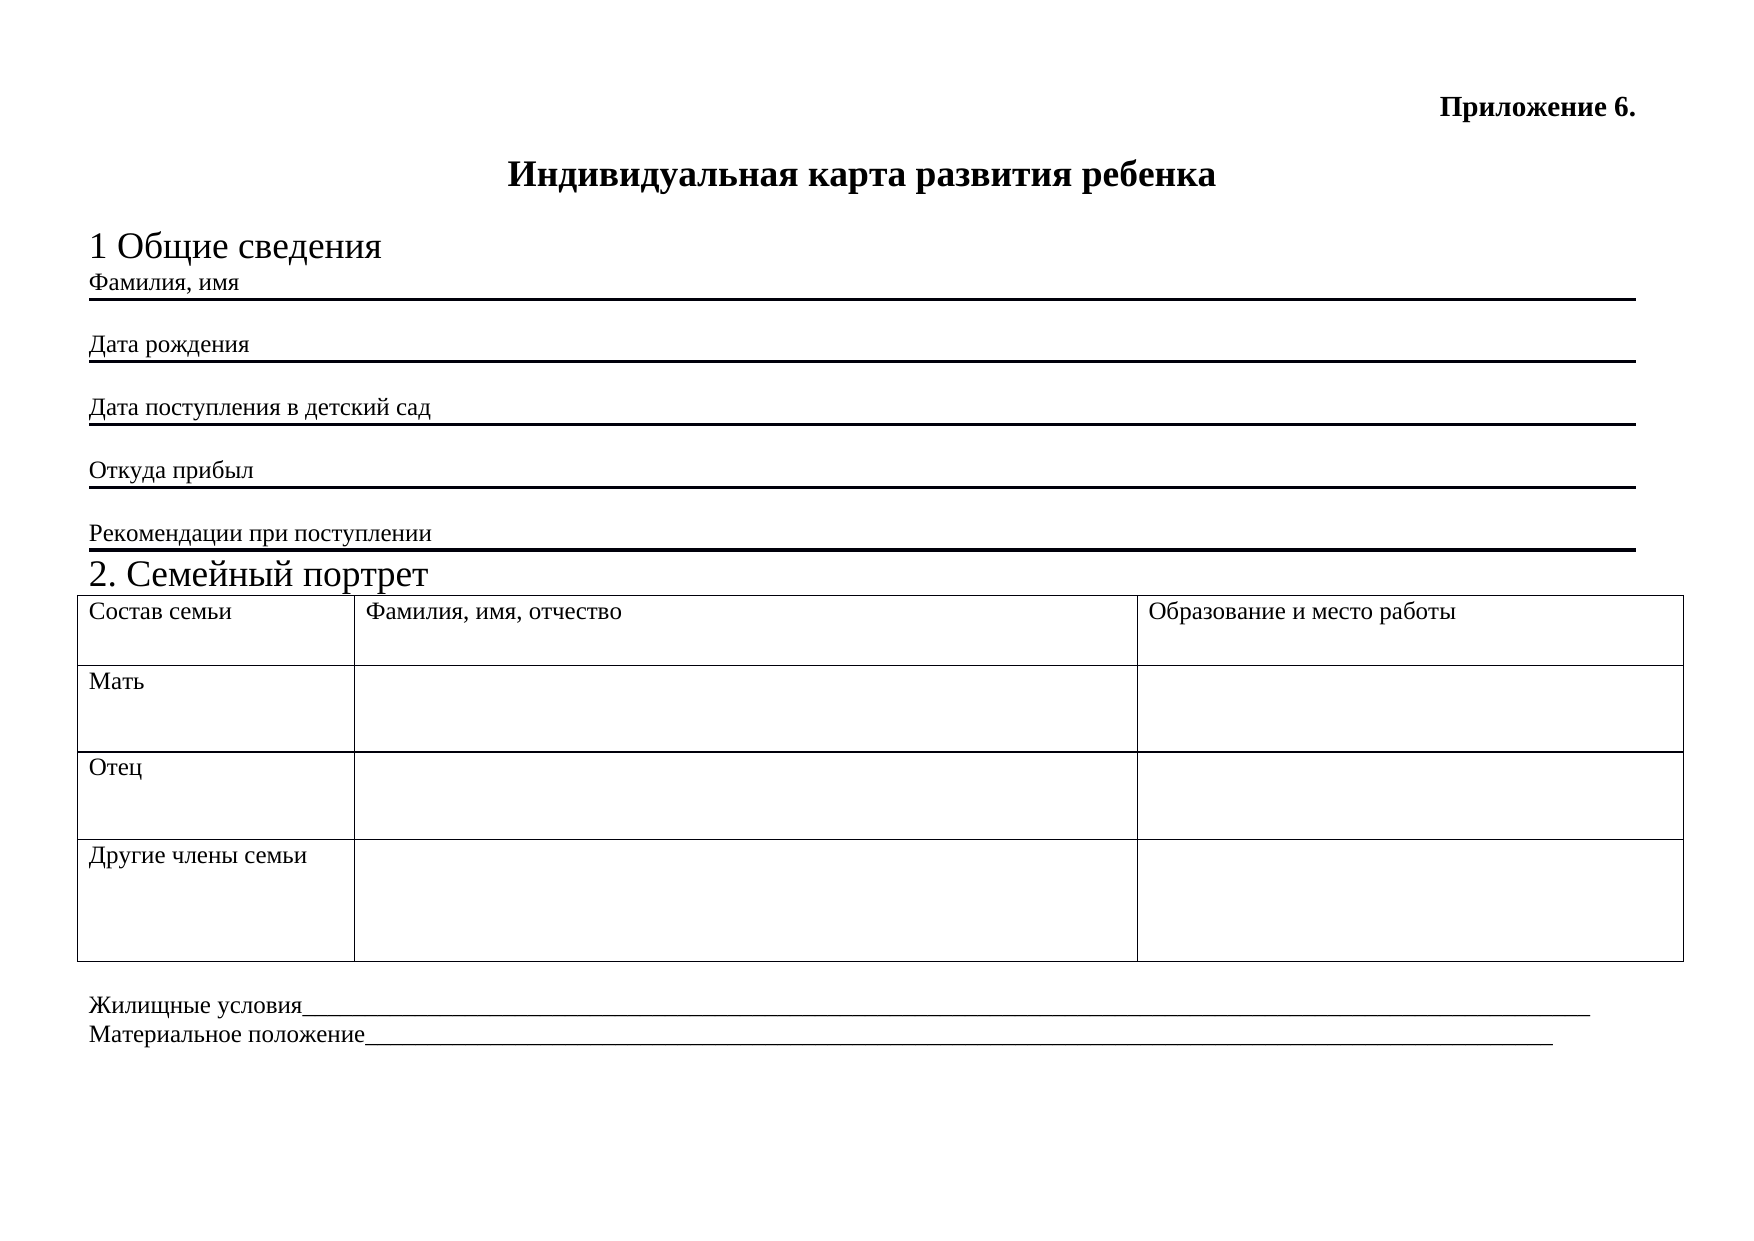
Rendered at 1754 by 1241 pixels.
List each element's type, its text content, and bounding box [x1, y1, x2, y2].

table_cell [1138, 840, 1683, 961]
text Индивидуальная карта развития ребенка [89, 151, 1636, 194]
text Дата рождения [89, 329, 1636, 360]
table_cell Другие члены семьи [78, 840, 354, 961]
table_cell [355, 666, 1137, 751]
table_cell [355, 753, 1137, 839]
text Фамилия, имя [89, 267, 1636, 298]
table_cell [1138, 666, 1683, 751]
text Жилищные условия_______________________________________________________________________________________________________ [89, 991, 1636, 1019]
text Приложение 6. [89, 89, 1636, 122]
table_cell Мать [78, 666, 354, 751]
table_header Фамилия, имя, отчество [355, 596, 1137, 665]
text Рекомендации при поступлении [89, 518, 1636, 548]
table_header Образование и место работы [1138, 596, 1683, 665]
table_cell [355, 840, 1137, 961]
table_cell [1138, 753, 1683, 839]
text Дата поступления в детский сад [89, 392, 1636, 423]
text 1 Общие сведения [89, 224, 1636, 267]
text 2. Семейный портрет [89, 552, 1636, 595]
text Откуда прибыл [89, 455, 1636, 486]
table_header Состав семьи [78, 596, 354, 665]
text Материальное положение_______________________________________________________________________________________________ [89, 1019, 1636, 1048]
table_cell Отец [78, 753, 354, 839]
